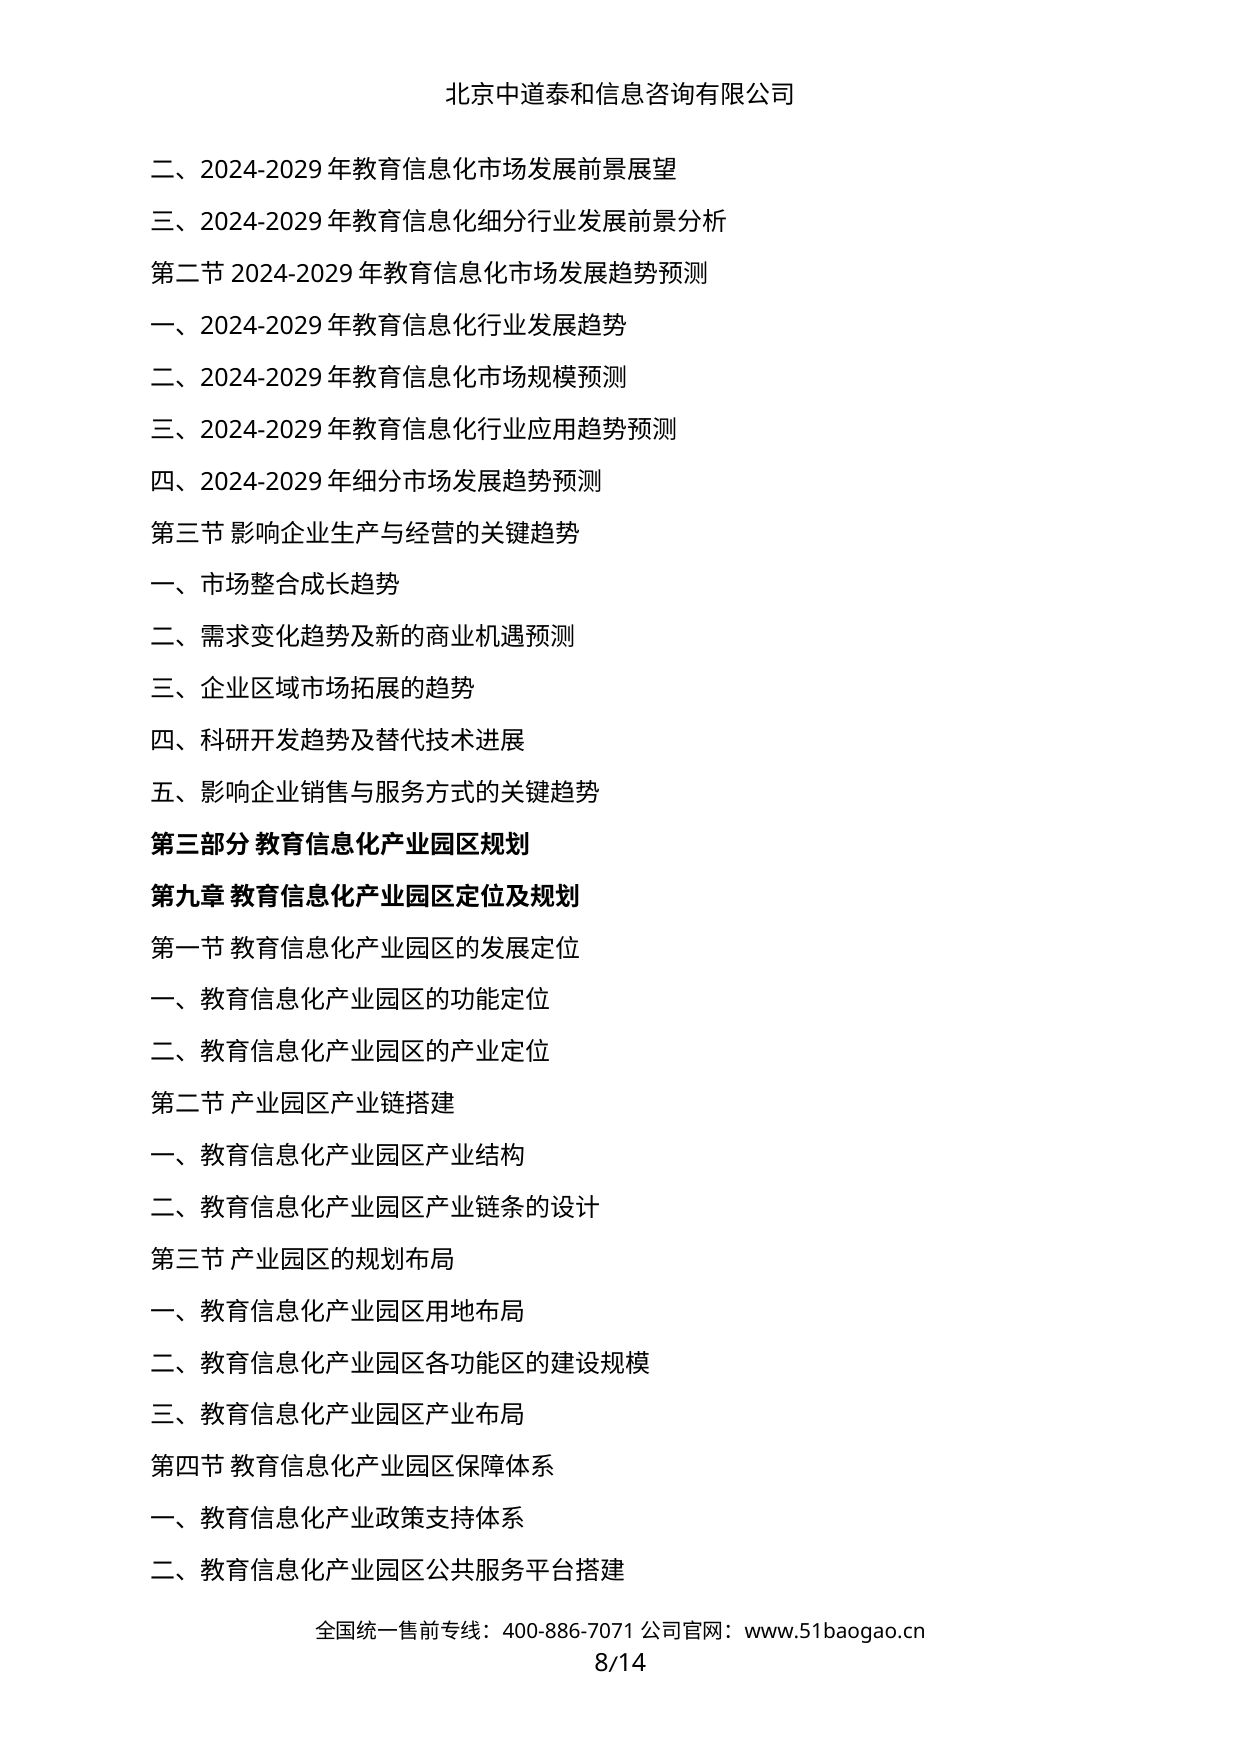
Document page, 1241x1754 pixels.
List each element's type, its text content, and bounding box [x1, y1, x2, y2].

text 三、教育信息化产业园区产业布局 [150, 1395, 1090, 1431]
text 二、需求变化趋势及新的商业机遇预测 [150, 617, 1090, 653]
text 第四节 教育信息化产业园区保障体系 [150, 1447, 1090, 1483]
text 四、科研开发趋势及替代技术进展 [150, 721, 1090, 757]
text 一、教育信息化产业园区用地布局 [150, 1291, 1090, 1327]
text 二、教育信息化产业园区的产业定位 [150, 1032, 1090, 1068]
text 第一节 教育信息化产业园区的发展定位 [150, 928, 1090, 964]
text 二、教育信息化产业园区产业链条的设计 [150, 1187, 1090, 1224]
text 二、2024-2029年教育信息化市场规模预测 [150, 357, 1090, 394]
text 二、教育信息化产业园区各功能区的建设规模 [150, 1343, 1090, 1379]
text 第三节 产业园区的规划布局 [150, 1239, 1090, 1276]
text 二、2024-2029年教育信息化市场发展前景展望 [150, 150, 1090, 186]
text 一、2024-2029年教育信息化行业发展趋势 [150, 306, 1090, 342]
text 第九章 教育信息化产业园区定位及规划 [150, 876, 1090, 912]
text 五、影响企业销售与服务方式的关键趋势 [150, 772, 1090, 809]
text 一、教育信息化产业园区产业结构 [150, 1136, 1090, 1172]
text 三、2024-2029年教育信息化细分行业发展前景分析 [150, 202, 1090, 238]
text 一、市场整合成长趋势 [150, 565, 1090, 601]
text 第三部分 教育信息化产业园区规划 [150, 824, 1090, 861]
text 三、2024-2029年教育信息化行业应用趋势预测 [150, 409, 1090, 446]
text 二、教育信息化产业园区公共服务平台搭建 [150, 1551, 1090, 1587]
text 一、教育信息化产业园区的功能定位 [150, 980, 1090, 1016]
text 第二节 产业园区产业链搭建 [150, 1084, 1090, 1120]
text 三、企业区域市场拓展的趋势 [150, 669, 1090, 705]
text 第二节 2024-2029年教育信息化市场发展趋势预测 [150, 254, 1090, 290]
text 四、2024-2029年细分市场发展趋势预测 [150, 461, 1090, 497]
text 一、教育信息化产业政策支持体系 [150, 1499, 1090, 1535]
text 第三节 影响企业生产与经营的关键趋势 [150, 513, 1090, 549]
